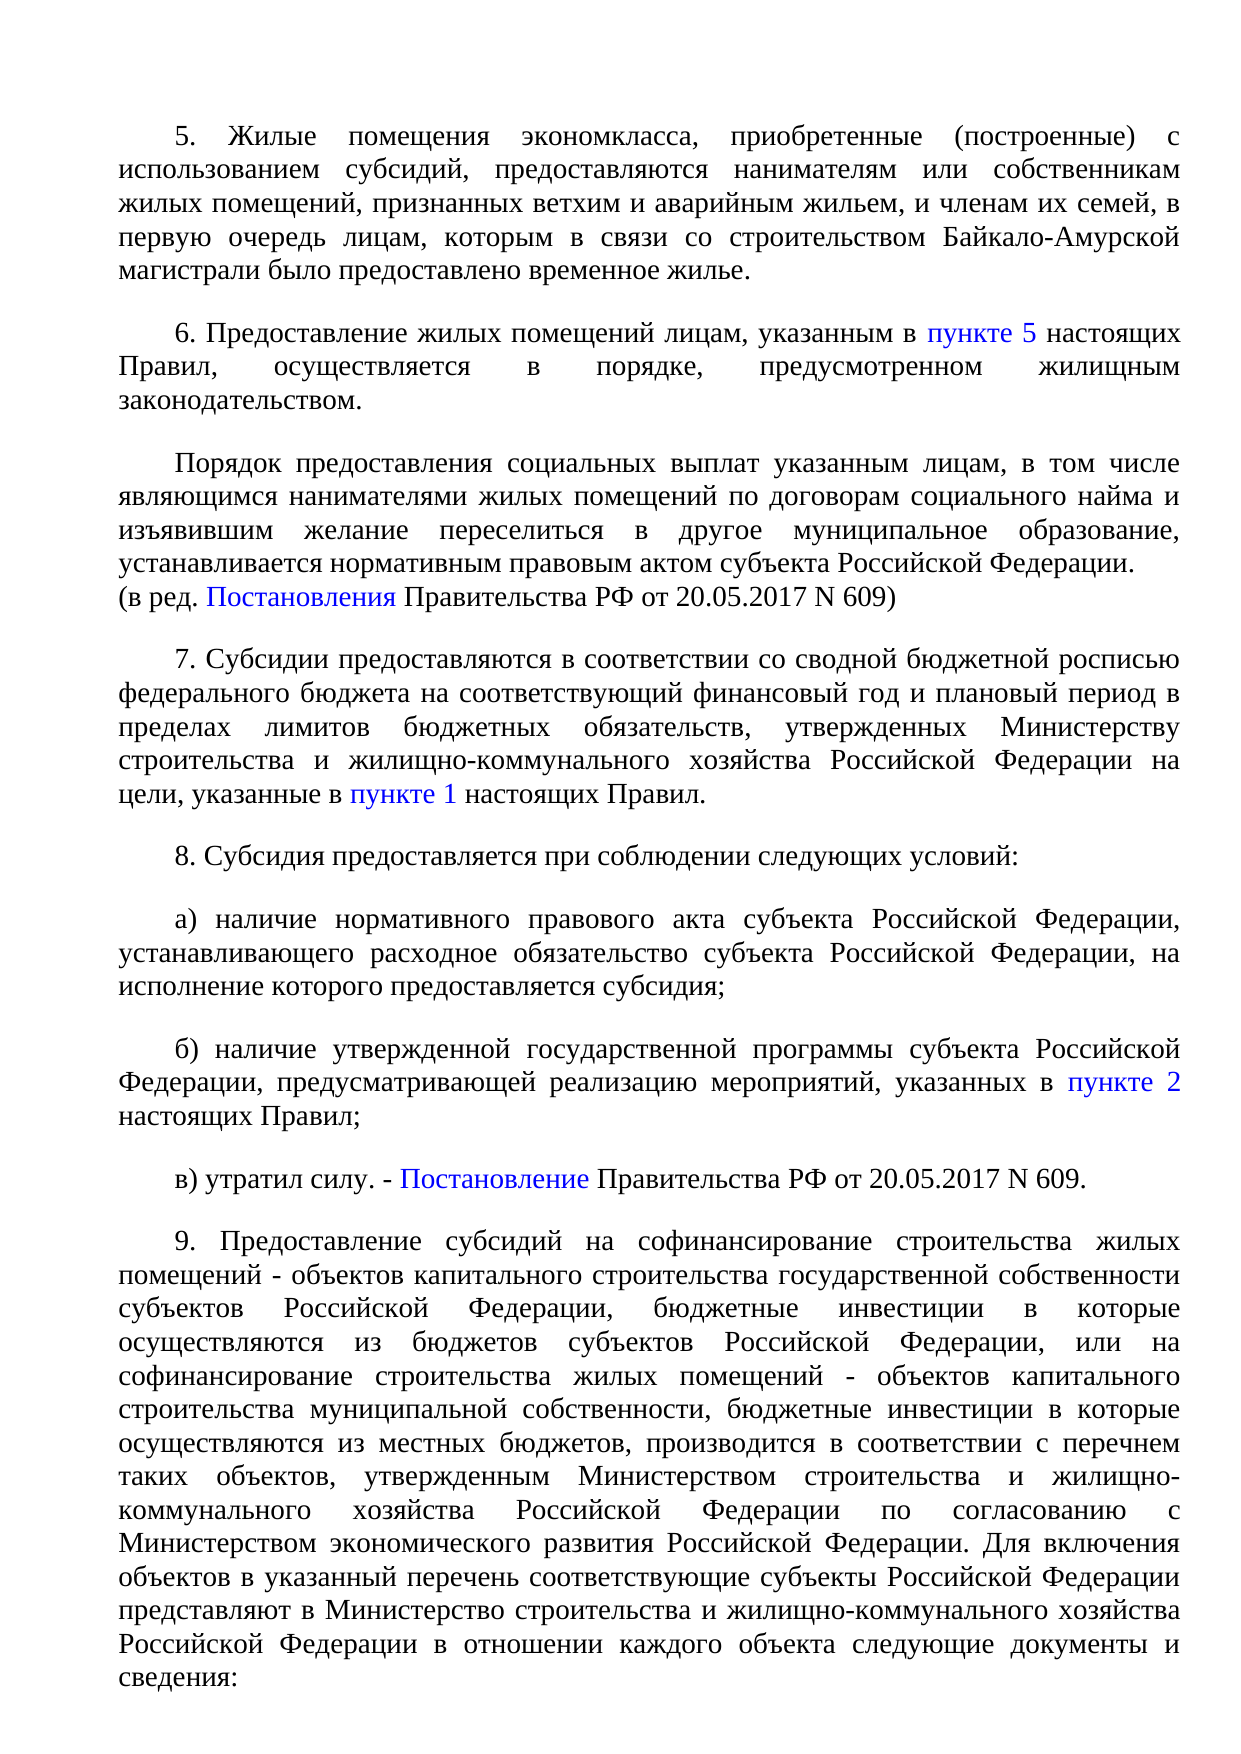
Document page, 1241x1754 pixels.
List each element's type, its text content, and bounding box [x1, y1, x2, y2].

text 8. Субсидия предоставляется при соблюдении следующих условий: [118, 838, 1181, 872]
text в) утратил силу. - Постановление Правительства РФ от 20.05.2017 N 609. [118, 1161, 1181, 1194]
text Порядок предоставления социальных выплат указанным лицам, в том числе являющимся нанимателями жилых помещений по договорам социального найма и изъявившим желание переселиться в другое муниципальное образование, устанавливается нормативным правовым актом субъекта Российской Федерации. [118, 445, 1181, 579]
text а) наличие нормативного правового акта субъекта Российской Федерации, устанавливающего расходное обязательство субъекта Российской Федерации, на исполнение которого предоставляется субсидия; [118, 901, 1181, 1002]
text 5. Жилые помещения экономкласса, приобретенные (построенные) с использованием субсидий, предоставляются нанимателям или собственникам жилых помещений, признанных ветхим и аварийным жильем, и членам их семей, в первую очередь лицам, которым в связи со строительством Байкало-Амурской магистрали было предоставлено временное жилье. [118, 118, 1181, 286]
text 9. Предоставление субсидий на софинансирование строительства жилых помещений - объектов капитального строительства государственной собственности субъектов Российской Федерации, бюджетные инвестиции в которые осуществляются из бюджетов субъектов Российской Федерации, или на софинансирование строительства жилых помещений - объектов капитального строительства муниципальной собственности, бюджетные инвестиции в которые осуществляются из местных бюджетов, производится в соответствии с перечнем таких объектов, утвержденным Министерством строительства и жилищно-коммунального хозяйства Российской Федерации по согласованию с Министерством экономического развития Российской Федерации. Для включения объектов в указанный перечень соответствующие субъекты Российской Федерации представляют в Министерство строительства и жилищно-коммунального хозяйства Российской Федерации в отношении каждого объекта следующие документы и сведения: [118, 1223, 1181, 1693]
text б) наличие утвержденной государственной программы субъекта Российской Федерации, предусматривающей реализацию мероприятий, указанных в пункте 2 настоящих Правил; [118, 1031, 1181, 1132]
text 6. Предоставление жилых помещений лицам, указанным в пункте 5 настоящих Правил, осуществляется в порядке, предусмотренном жилищным законодательством. [118, 315, 1181, 416]
text (в ред. Постановления Правительства РФ от 20.05.2017 N 609) [118, 579, 1181, 612]
text 7. Субсидии предоставляются в соответствии со сводной бюджетной росписью федерального бюджета на соответствующий финансовый год и плановый период в пределах лимитов бюджетных обязательств, утвержденных Министерству строительства и жилищно-коммунального хозяйства Российской Федерации на цели, указанные в пункте 1 настоящих Правил. [118, 642, 1181, 809]
